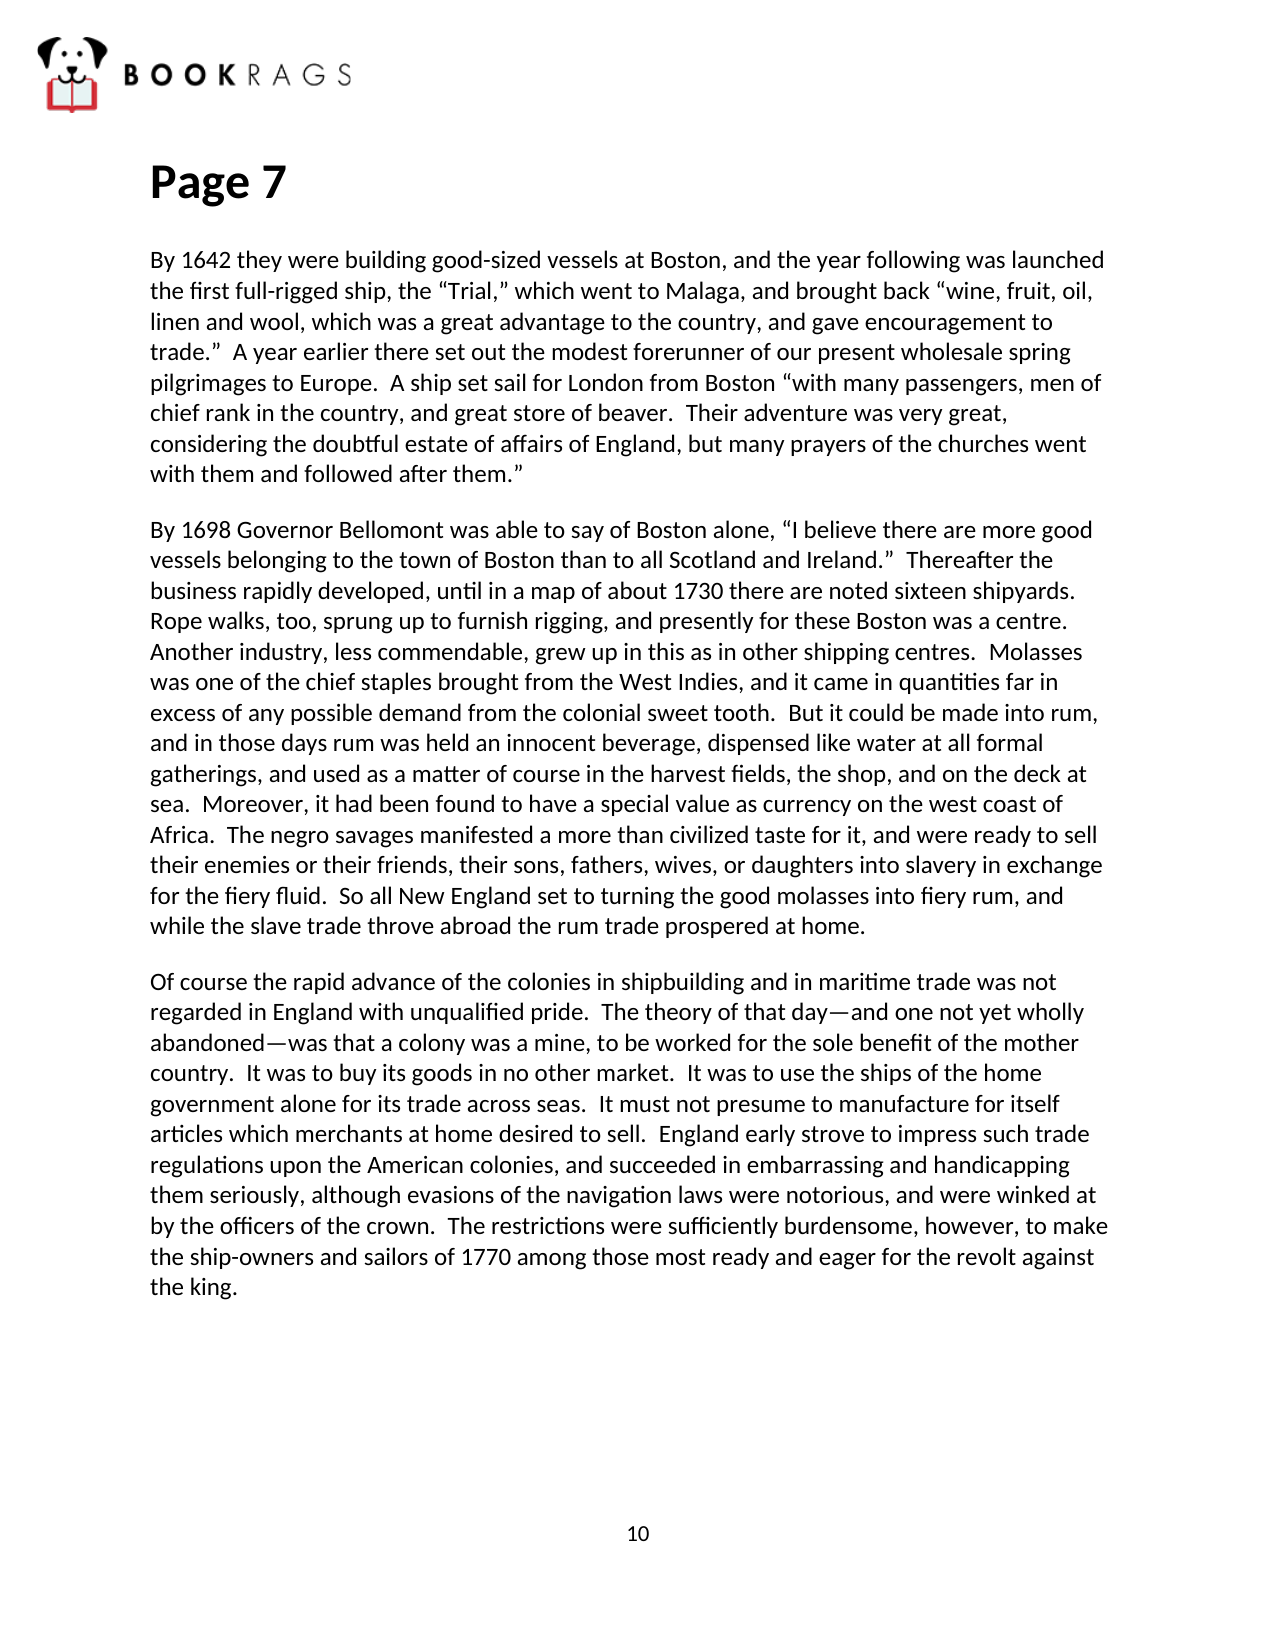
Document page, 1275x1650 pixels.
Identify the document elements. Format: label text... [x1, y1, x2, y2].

text By 1698 Governor Bellomont was able to say of Boston alone, “I believe there are more good vessels belonging to the town of Boston than to all Scotland and Ireland.” Thereafter the business rapidly developed, until in a map of about 1730 there are noted sixteen shipyards. Rope walks, too, sprung up to furnish rigging, and presently for these Boston was a centre. Another industry, less commendable, grew up in this as in other shipping centres. Molasses was one of the chief staples brought from the West Indies, and it came in quantities far in excess of any possible demand from the colonial sweet tooth. But it could be made into rum, and in those days rum was held an innocent beverage, dispensed like water at all formal gatherings, and used as a matter of course in the harvest fields, the shop, and on the deck at sea. Moreover, it had been found to have a special value as currency on the west coast of Africa. The negro savages manifested a more than civilized taste for it, and were ready to sell their enemies or their friends, their sons, fathers, wives, or daughters into slavery in exchange for the fiery fluid. So all New England set to turning the good molasses into fiery rum, and while the slave trade throve abroad the rum trade prospered at home. [150, 514, 1125, 941]
text Page 7 [150, 150, 1125, 211]
text By 1642 they were building good-sized vessels at Boston, and the year following was launched the first full-rigged ship, the “Trial,” which went to Malaga, and brought back “wine, fruit, oil, linen and wool, which was a great advantage to the country, and gave encouragement to trade.” A year earlier there set out the modest forerunner of our present wholesale spring pilgrimages to Europe. A ship set sail for London from Boston “with many passengers, men of chief rank in the country, and great store of beaver. Their adventure was very great, considering the doubtful estate of affairs of England, but many prayers of the churches went with them and followed after them.” [150, 244, 1125, 489]
picture [37, 37, 351, 113]
text Of course the rapid advance of the colonies in shipbuilding and in maritime trade was not regarded in England with unqualified pride. The theory of that day—­and one not yet wholly abandoned—­was that a colony was a mine, to be worked for the sole benefit of the mother country. It was to buy its goods in no other market. It was to use the ships of the home government alone for its trade across seas. It must not presume to manufacture for itself articles which merchants at home desired to sell. England early strove to impress such trade regulations upon the American colonies, and succeeded in embarrassing and handicapping them seriously, although evasions of the navigation laws were notorious, and were winked at by the officers of the crown. The restrictions were sufficiently burdensome, however, to make the ship-owners and sailors of 1770 among those most ready and eager for the revolt against the king. [150, 966, 1125, 1302]
